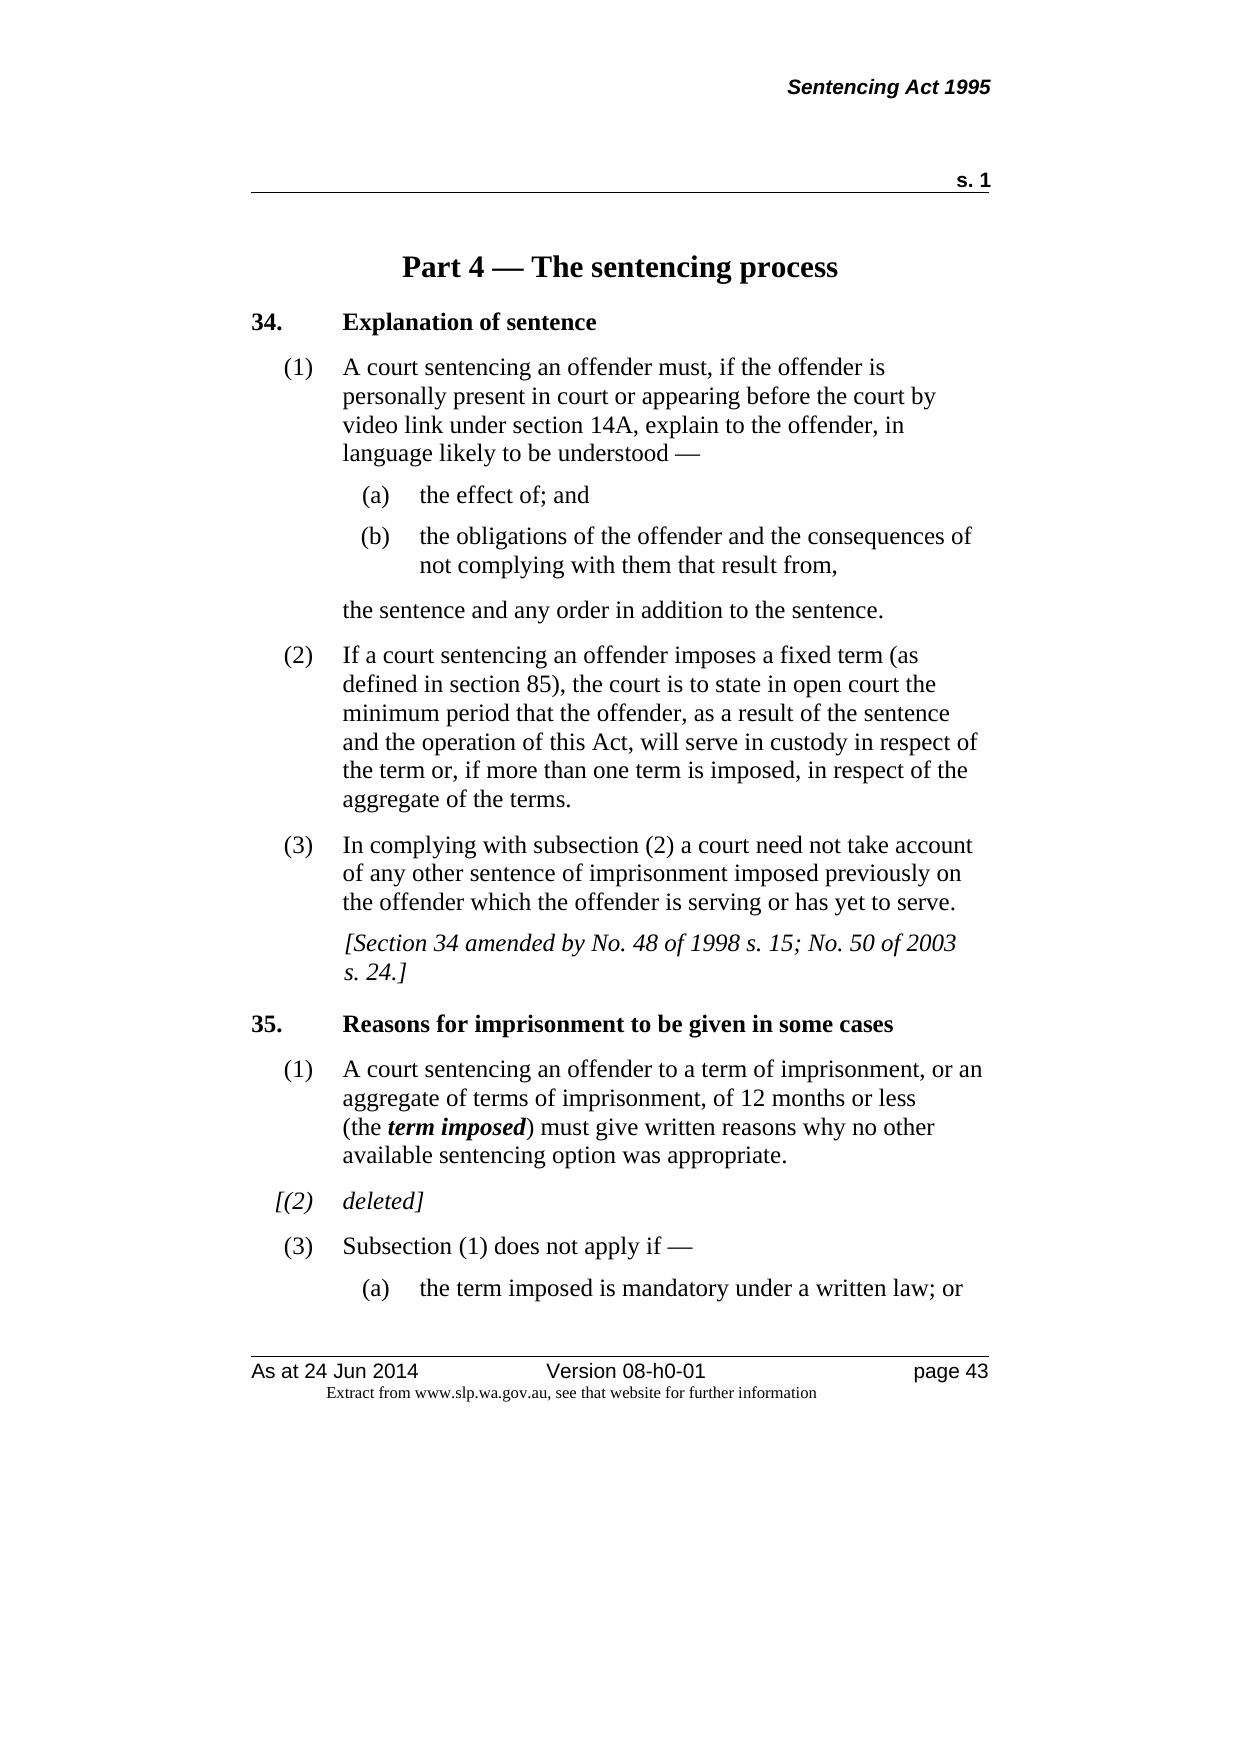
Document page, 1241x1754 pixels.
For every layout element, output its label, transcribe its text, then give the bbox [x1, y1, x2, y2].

text (a) the effect of; and [251, 480, 989, 508]
text (1) A court sentencing an offender to a term of imprisonment, or an aggregate of terms of imprisonment, of 12 months or less (the term imposed) must give written reasons why no other available sentencing option was appropriate. [251, 1054, 989, 1169]
text (3) Subsection (1) does not apply if — [251, 1231, 989, 1260]
text (a) the term imposed is mandatory under a written law; or [251, 1273, 989, 1301]
text (1) A court sentencing an offender must, if the offender is personally present in court or appearing before the court by video link under section 14A, explain to the offender, in language likely to be understood — [251, 352, 989, 467]
text [Section 34 amended by No. 48 of 1998 s. 15; No. 50 of 2003 s. 24.] [251, 928, 989, 986]
subtitle 35. Reasons for imprisonment to be given in some cases [251, 1009, 989, 1038]
text (2) If a court sentencing an offender imposes a fixed term (as defined in section 85), the court is to state in open court the minimum period that the offender, as a result of the sentence and the operation of this Act, will serve in custody in respect of the term or, if more than one term is imposed, in respect of the aggregate of the terms. [251, 641, 989, 813]
text [(2) deleted] [251, 1186, 989, 1215]
subtitle 34. Explanation of sentence [251, 307, 989, 336]
text (3) In complying with subsection (2) a court need not take account of any other sentence of imprisonment imposed previously on the offender which the offender is serving or has yet to serve. [251, 830, 989, 916]
text the sentence and any order in addition to the sentence. [251, 595, 989, 624]
text (b) the obligations of the offender and the consequences of not complying with them that result from, [251, 521, 989, 578]
subtitle Part 4 — The sentencing process [251, 248, 989, 284]
